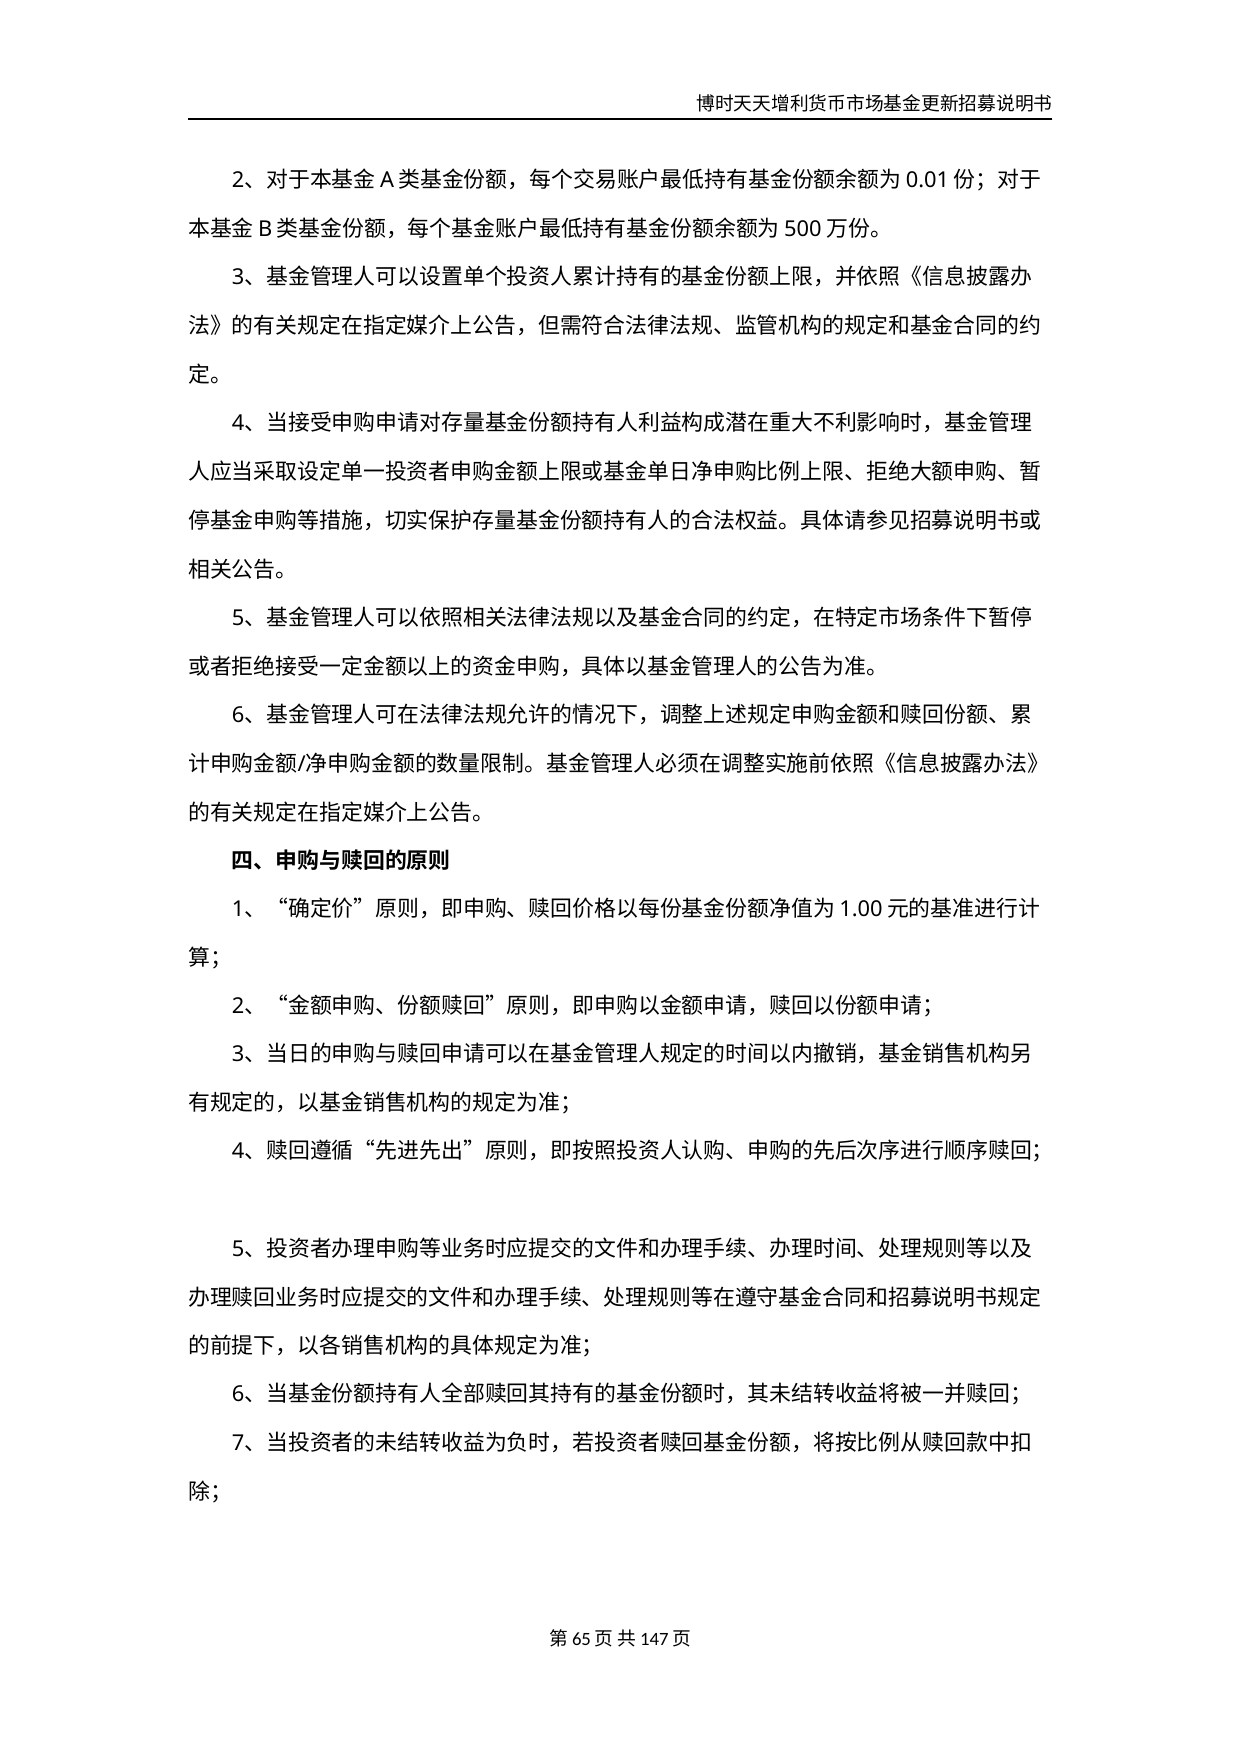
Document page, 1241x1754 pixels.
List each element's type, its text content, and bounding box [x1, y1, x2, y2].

text 6、当基金份额持有人全部赎回其持有的基金份额时，其未结转收益将被一并赎回； [188, 1376, 1052, 1409]
text 2、“金额申购、份额赎回”原则，即申购以金额申请，赎回以份额申请； [188, 988, 1052, 1020]
text 4、赎回遵循“先进先出”原则，即按照投资人认购、申购的先后次序进行顺序赎回； [188, 1133, 1052, 1214]
text 3、基金管理人可以设置单个投资人累计持有的基金份额上限，并依照《信息披露办法》的有关规定在指定媒介上公告，但需符合法律法规、监管机构的规定和基金合同的约定。 [188, 259, 1052, 389]
text 7、当投资者的未结转收益为负时，若投资者赎回基金份额，将按比例从赎回款中扣除； [188, 1424, 1052, 1506]
text 四、申购与赎回的原则 [188, 842, 1052, 875]
text 2、对于本基金A类基金份额，每个交易账户最低持有基金份额余额为0.01份；对于本基金B类基金份额，每个基金账户最低持有基金份额余额为500万份。 [188, 162, 1052, 243]
text 1、“确定价”原则，即申购、赎回价格以每份基金份额净值为1.00元的基准进行计算； [188, 891, 1052, 972]
text 3、当日的申购与赎回申请可以在基金管理人规定的时间以内撤销，基金销售机构另有规定的，以基金销售机构的规定为准； [188, 1036, 1052, 1117]
text 6、基金管理人可在法律法规允许的情况下，调整上述规定申购金额和赎回份额、累计申购金额/净申购金额的数量限制。基金管理人必须在调整实施前依照《信息披露办法》的有关规定在指定媒介上公告。 [188, 697, 1052, 827]
text 5、投资者办理申购等业务时应提交的文件和办理手续、办理时间、处理规则等以及办理赎回业务时应提交的文件和办理手续、处理规则等在遵守基金合同和招募说明书规定的前提下，以各销售机构的具体规定为准； [188, 1230, 1052, 1360]
text 5、基金管理人可以依照相关法律法规以及基金合同的约定，在特定市场条件下暂停或者拒绝接受一定金额以上的资金申购，具体以基金管理人的公告为准。 [188, 599, 1052, 681]
text 4、当接受申购申请对存量基金份额持有人利益构成潜在重大不利影响时，基金管理人应当采取设定单一投资者申购金额上限或基金单日净申购比例上限、拒绝大额申购、暂停基金申购等措施，切实保护存量基金份额持有人的合法权益。具体请参见招募说明书或相关公告。 [188, 405, 1052, 584]
